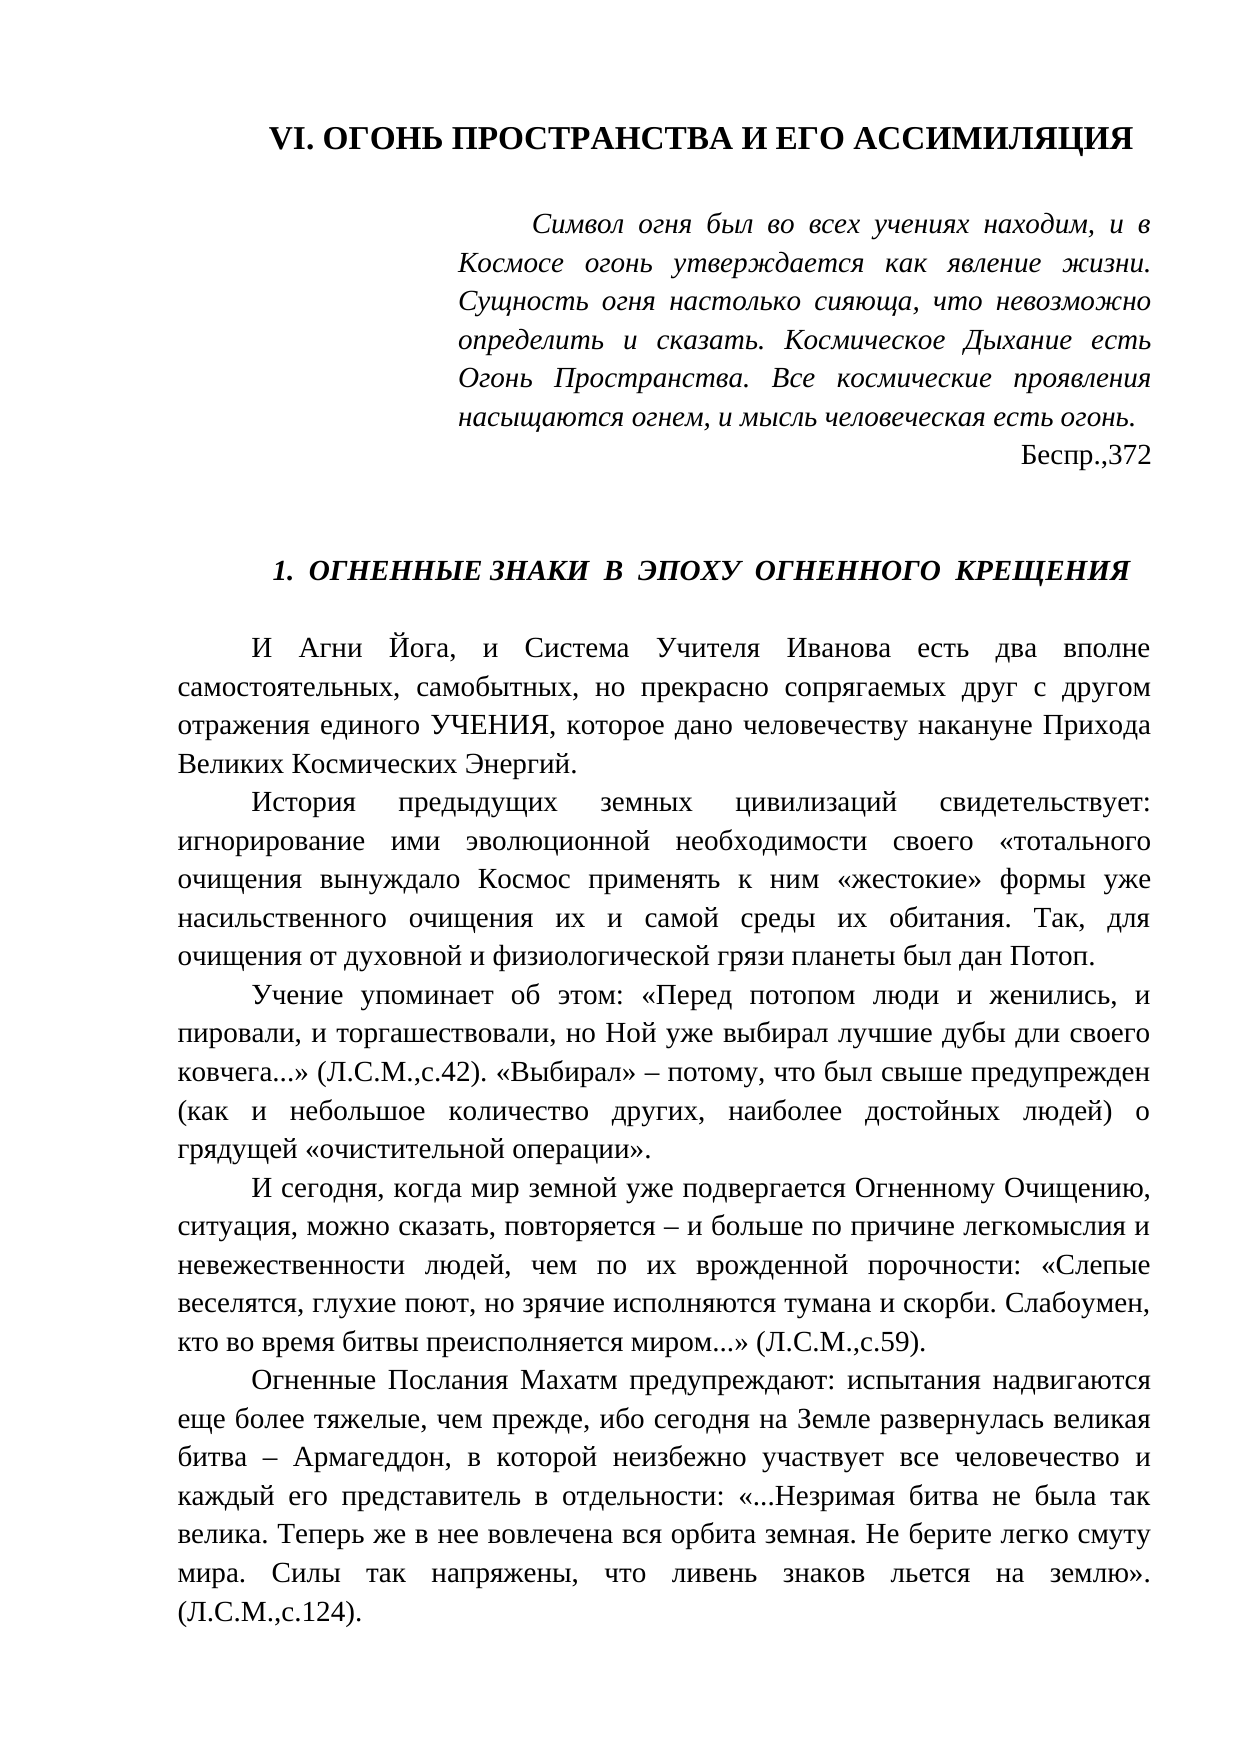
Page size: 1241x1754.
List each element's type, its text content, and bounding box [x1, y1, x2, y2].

text Беспр.,372 [177, 437, 1152, 471]
text Символ огня был во всех учениях находим, и в Космосе огонь утверждается как явление жизни. Сущность огня настолько сияюща, что невозможно определить и сказать. Космическое Дыхание есть Огонь Пространства. Все космические проявления насыщаются огнем, и мысль человеческая есть огонь. [458, 206, 1152, 432]
text История предыдущих земных цивилизаций свидетельствует: игнорирование ими эволюционной необходимости своего «тотального очищения вынуждало Космос применять к ним «жестокие» формы уже насильственного очищения их и самой среды их обитания. Так, для очищения от духовной и физиологической грязи планеты был дан Потоп. [177, 784, 1152, 972]
text И сегодня, когда мир земной уже подвергается Огненному Очищению, ситуация, можно сказать, повторяется – и больше по причине легкомыслия и невежественности людей, чем по их врожденной порочности: «Слепые веселятся, глухие поют, но зрячие исполняются тумана и скорби. Слабоумен, кто во время битвы преисполняется миром...» (Л.С.М.,с.59). [177, 1170, 1152, 1357]
text Огненные Послания Махатм предупреждают: испытания надвигаются еще более тяжелые, чем прежде, ибо сегодня на Земле развернулась великая битва – Армагеддон, в которой неизбежно участвует все человечество и каждый его представитель в отдельности: «...Незримая битва не была так велика. Теперь же в нее вовлечена вся орбита земная. Не берите легко смуту мира. Силы так напряжены, что ливень знаков льется на землю». (Л.С.М.,с.124). [177, 1362, 1152, 1627]
text 1. ОГНЕННЫЕ ЗНАКИ В ЭПОХУ ОГНЕННОГО КРЕЩЕНИЯ [177, 553, 1152, 587]
text VI. ОГОНЬ ПРОСТРАНСТВА И ЕГО АССИМИЛЯЦИЯ [177, 118, 1152, 156]
text И Агни Йога, и Система Учителя Иванова есть два вполне самостоятельных, самобытных, но прекрасно сопрягаемых друг с другом отражения единого УЧЕНИЯ, которое дано человечеству накануне Прихода Великих Космических Энергий. [177, 630, 1152, 779]
text Учение упоминает об этом: «Перед потопом люди и женились, и пировали, и торгашествовали, но Ной уже выбирал лучшие дубы дли своего ковчега...» (Л.С.М.,с.42). «Выбирал» – потому, что был свыше предупрежден (как и небольшое количество других, наиболее достойных людей) о грядущей «очистительной операции». [177, 977, 1152, 1165]
